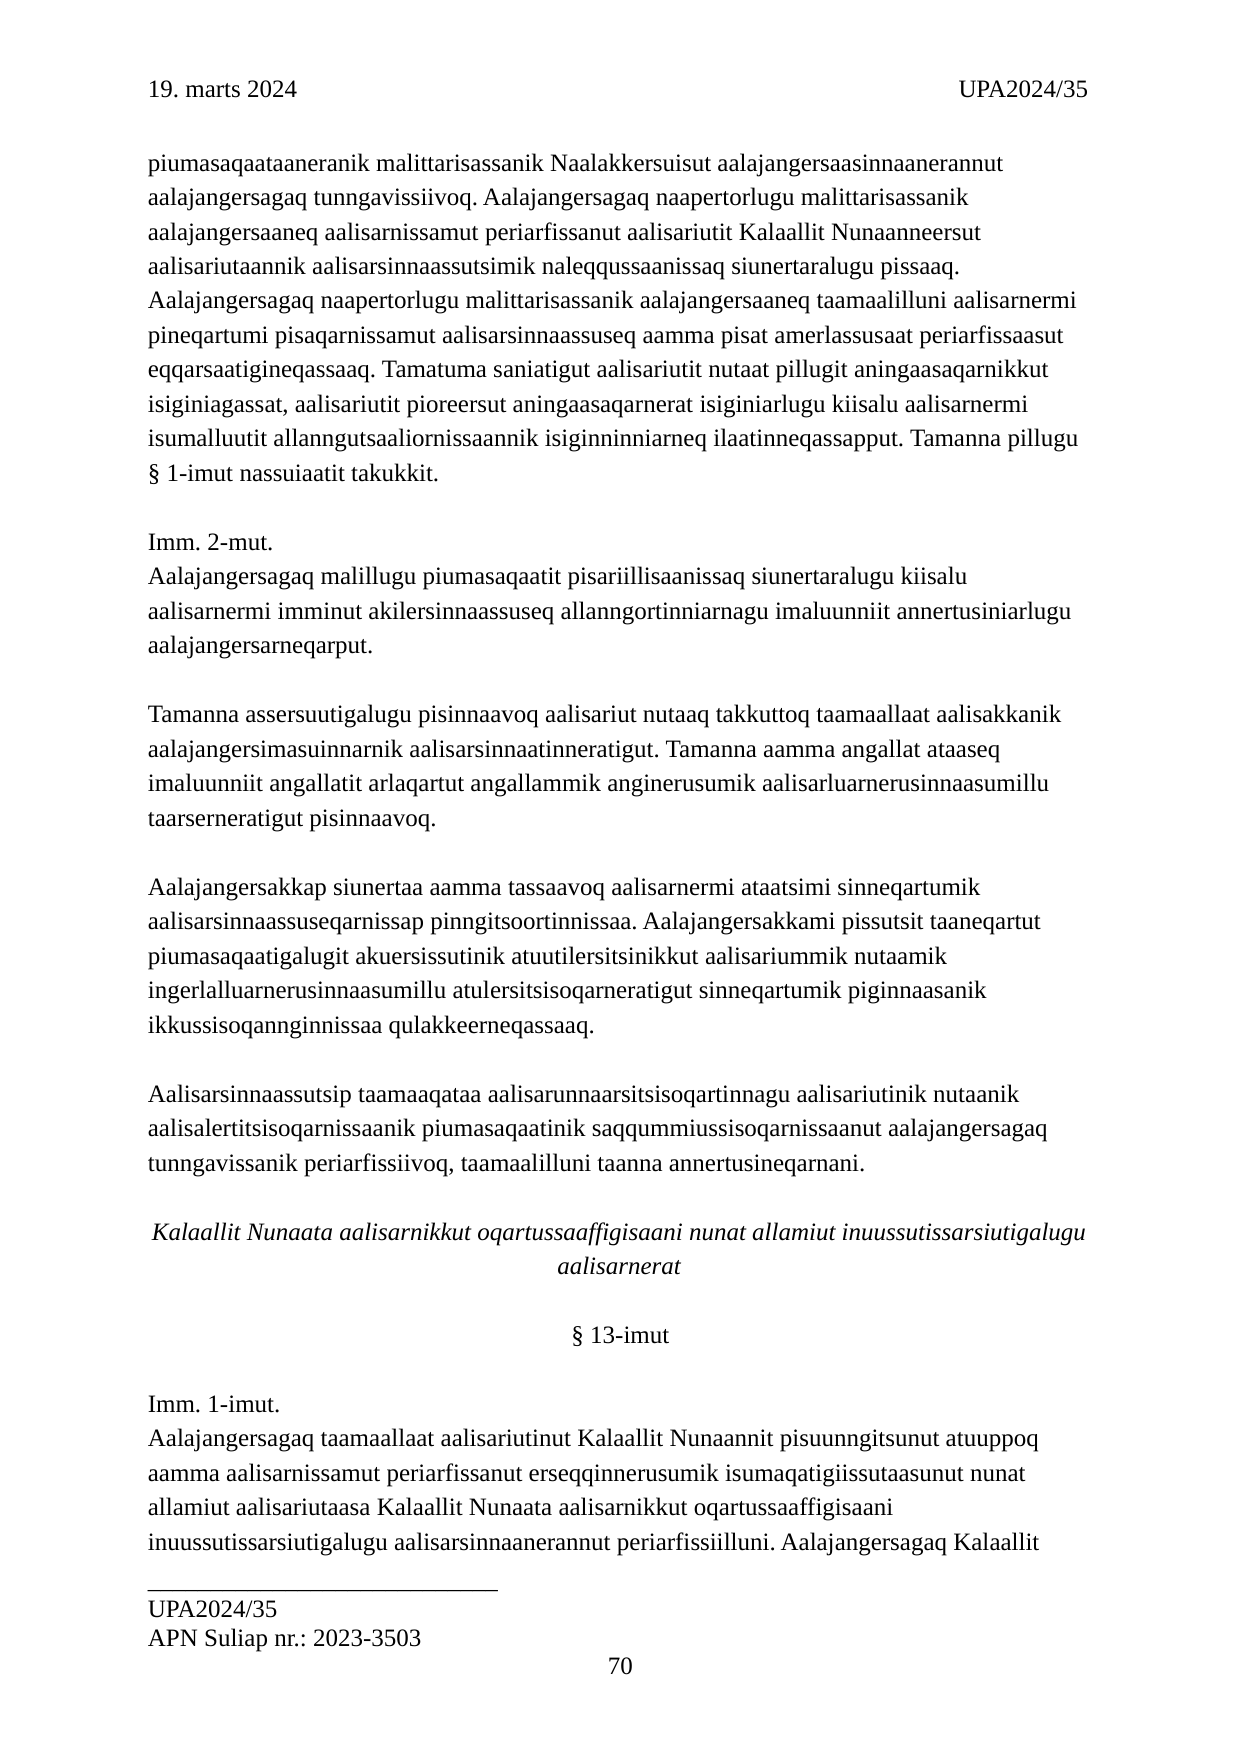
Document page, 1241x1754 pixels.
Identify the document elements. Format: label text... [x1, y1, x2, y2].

text § 13-imut [148, 1320, 1092, 1349]
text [148, 148, 1092, 487]
text Aalajangersakkap siunertaa aamma tassaavoq aalisarnermi ataatsimi sinneqartumik aalisarsinnaassuseqarnissap pinngitsoortinnissaa. Aalajangersakkami pissutsit taaneqartut piumasaqaatigalugit akuersissutinik atuutilersitsinikkut aalisariummik nutaamik ingerlalluarnerusinnaasumillu atulersitsisoqarneratigut sinneqartumik piginnaasanik ikkussisoqannginnissaa qulakkeerneqassaaq. [148, 872, 1092, 1038]
text Aalisarsinnaassutsip taamaaqataa aalisarunnaarsitsisoqartinnagu aalisariutinik nutaanik aalisalertitsisoqarnissaanik piumasaqaatinik saqqummiussisoqarnissaanut aalajangersagaq tunngavissanik periarfissiivoq, taamaalilluni taanna annertusineqarnani. [148, 1079, 1092, 1176]
text Imm. 1-imut. [148, 1389, 1092, 1418]
text Kalaallit Nunaata aalisarnikkut oqartussaaffigisaani nunat allamiut inuussutissarsiutigalugu aalisarnerat [148, 1217, 1092, 1280]
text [148, 1423, 1092, 1556]
text Tamanna assersuutigalugu pisinnaavoq aalisariut nutaaq takkuttoq taamaallaat aalisakkanik aalajangersimasuinnarnik aalisarsinnaatinneratigut. Tamanna aamma angallat ataaseq imaluunniit angallatit arlaqartut angallammik anginerusumik aalisarluarnerusinnaasumillu taarserneratigut pisinnaavoq. [148, 699, 1092, 832]
text Aalajangersagaq malillugu piumasaqaatit pisariillisaanissaq siunertaralugu kiisalu aalisarnermi imminut akilersinnaassuseq allanngortinniarnagu imaluunniit annertusiniarlugu aalajangersarneqarput. [148, 561, 1092, 659]
text Imm. 2-mut. [148, 527, 1092, 556]
